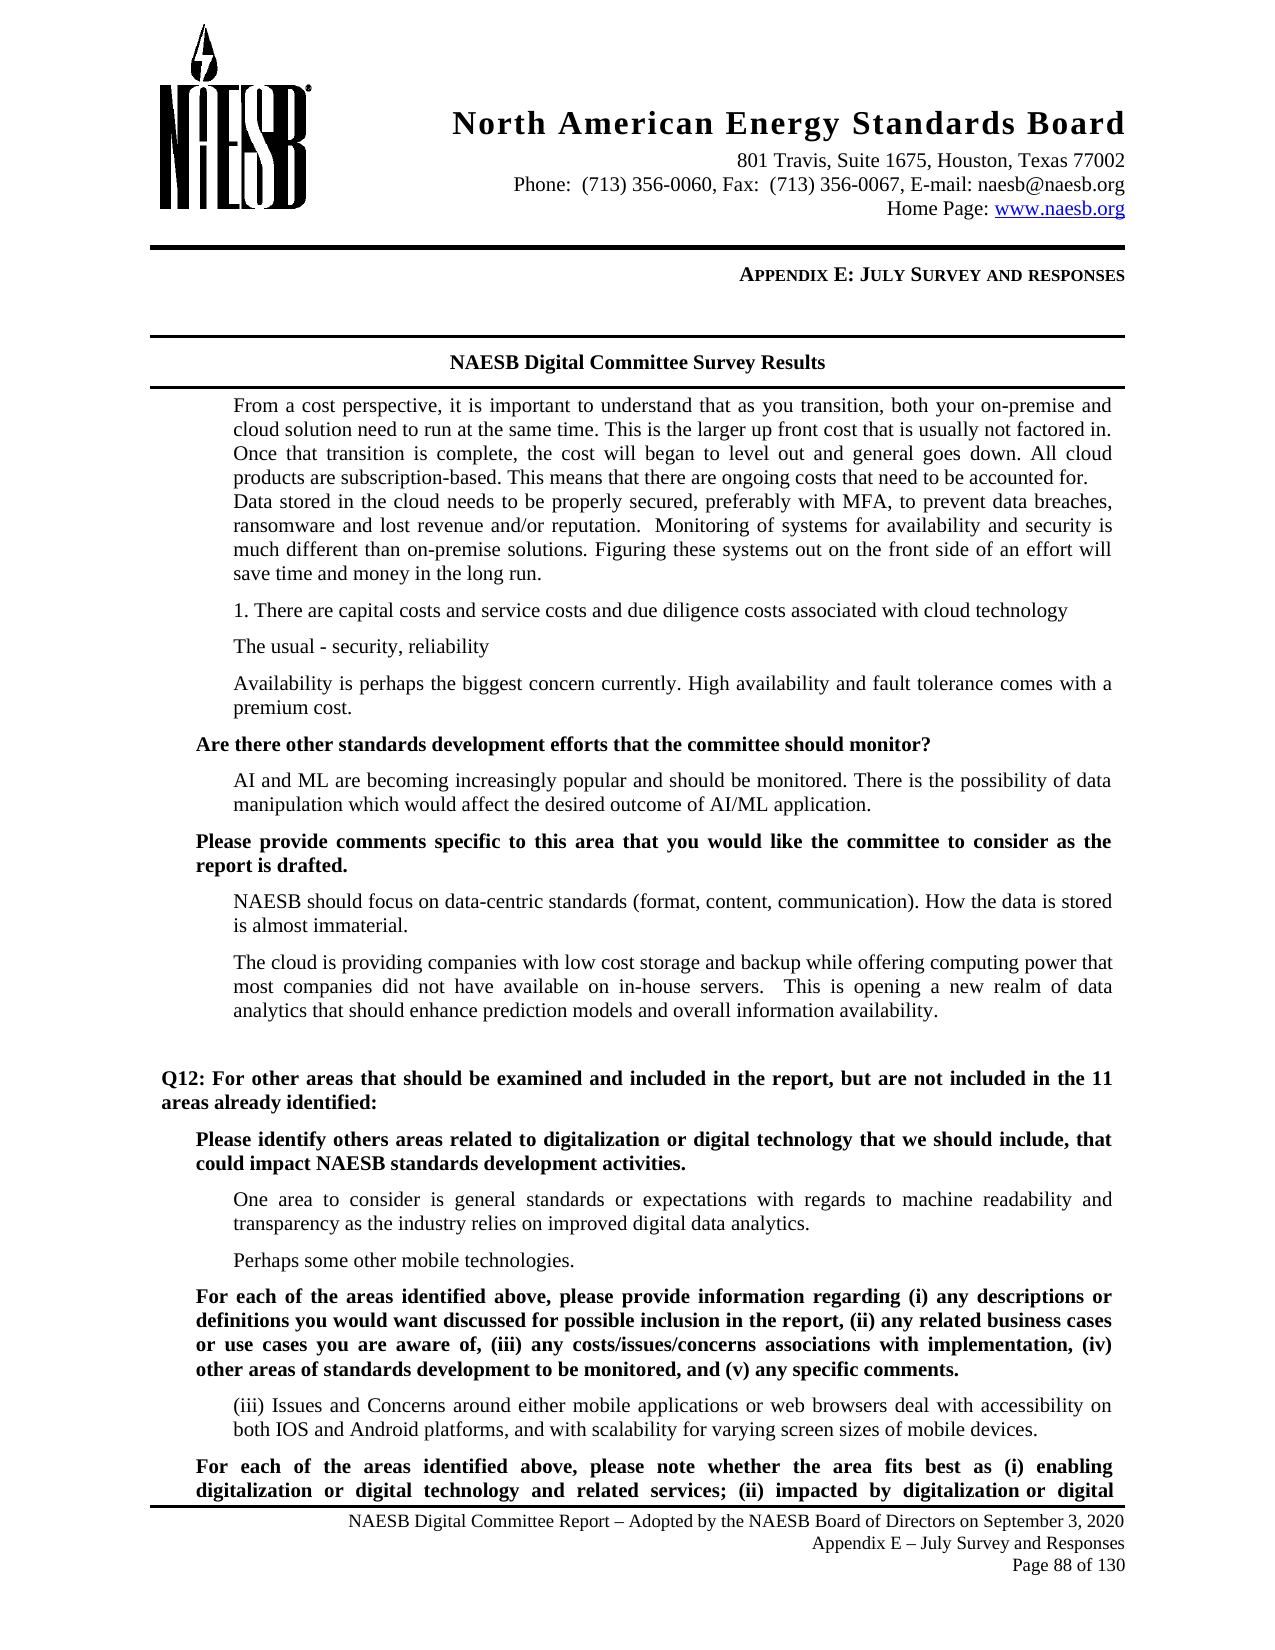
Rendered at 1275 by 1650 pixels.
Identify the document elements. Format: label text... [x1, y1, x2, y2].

table_cell Q12: For other areas that should be examined and included in the report, but are not included in the 11 areas already identified: [150, 1028, 1125, 1120]
table_cell Perhaps some other mobile technologies. [150, 1241, 1125, 1278]
table_cell Are there other standards development efforts that the committee should monitor? [150, 725, 1125, 762]
table_cell For each of the areas identified above, please provide information regarding (i) any descriptions or definitions you would want discussed for possible inclusion in the report, (ii) any related business cases or use cases you are aware of, (iii) any costs/issues/concerns associations with implementation, (iv) other areas of standards development to be monitored, and (v) any specific comments. [150, 1278, 1125, 1387]
table_cell One area to consider is general standards or expectations with regards to machine readability and transparency as the industry relies on improved digital data analytics. [150, 1181, 1125, 1241]
table_cell Please provide comments specific to this area that you would like the committee to consider as the report is drafted. [150, 823, 1125, 883]
table_cell (iii) Issues and Concerns around either mobile applications or web browsers deal with accessibility on both IOS and Android platforms, and with scalability for varying screen sizes of mobile devices. [150, 1387, 1125, 1447]
picture [155, 24, 317, 211]
table_cell From a cost perspective, it is important to understand that as you transition, both your on-premise and cloud solution need to run at the same time. This is the larger up front cost that is usually not factored in. Once that transition is complete, the cost will began to level out and general goes down. All cloud products are subscription-based. This means that there are ongoing costs that need to be accounted for. Data stored in the cloud needs to be properly secured, preferably with MFA, to prevent data breaches, ransomware and lost revenue and/or reputation. Monitoring of systems for availability and security is much different than on-premise solutions. Figuring these systems out on the front side of an effort will save time and money in the long run. [150, 389, 1125, 591]
table_cell 1. There are capital costs and service costs and due diligence costs associated with cloud technology [150, 591, 1125, 628]
table_cell Please identify others areas related to digitalization or digital technology that we should include, that could impact NAESB standards development activities. [150, 1120, 1125, 1181]
table_cell AI and ML are becoming increasingly popular and should be monitored. There is the possibility of data manipulation which would affect the desired outcome of AI/ML application. [150, 762, 1125, 822]
table_cell Availability is perhaps the biggest concern currently. High availability and fault tolerance comes with a premium cost. [150, 665, 1125, 725]
table_cell The usual - security, reliability [150, 628, 1125, 664]
table_cell NAESB should focus on data-centric standards (format, content, communication). How the data is stored is almost immaterial. [150, 883, 1125, 944]
table_cell The cloud is providing companies with low cost storage and backup while offering computing power that most companies did not have available on in-house servers. This is opening a new realm of data analytics that should enhance prediction models and overall information availability. [150, 944, 1125, 1028]
table_header NAESB Digital Committee Survey Results [150, 338, 1125, 386]
